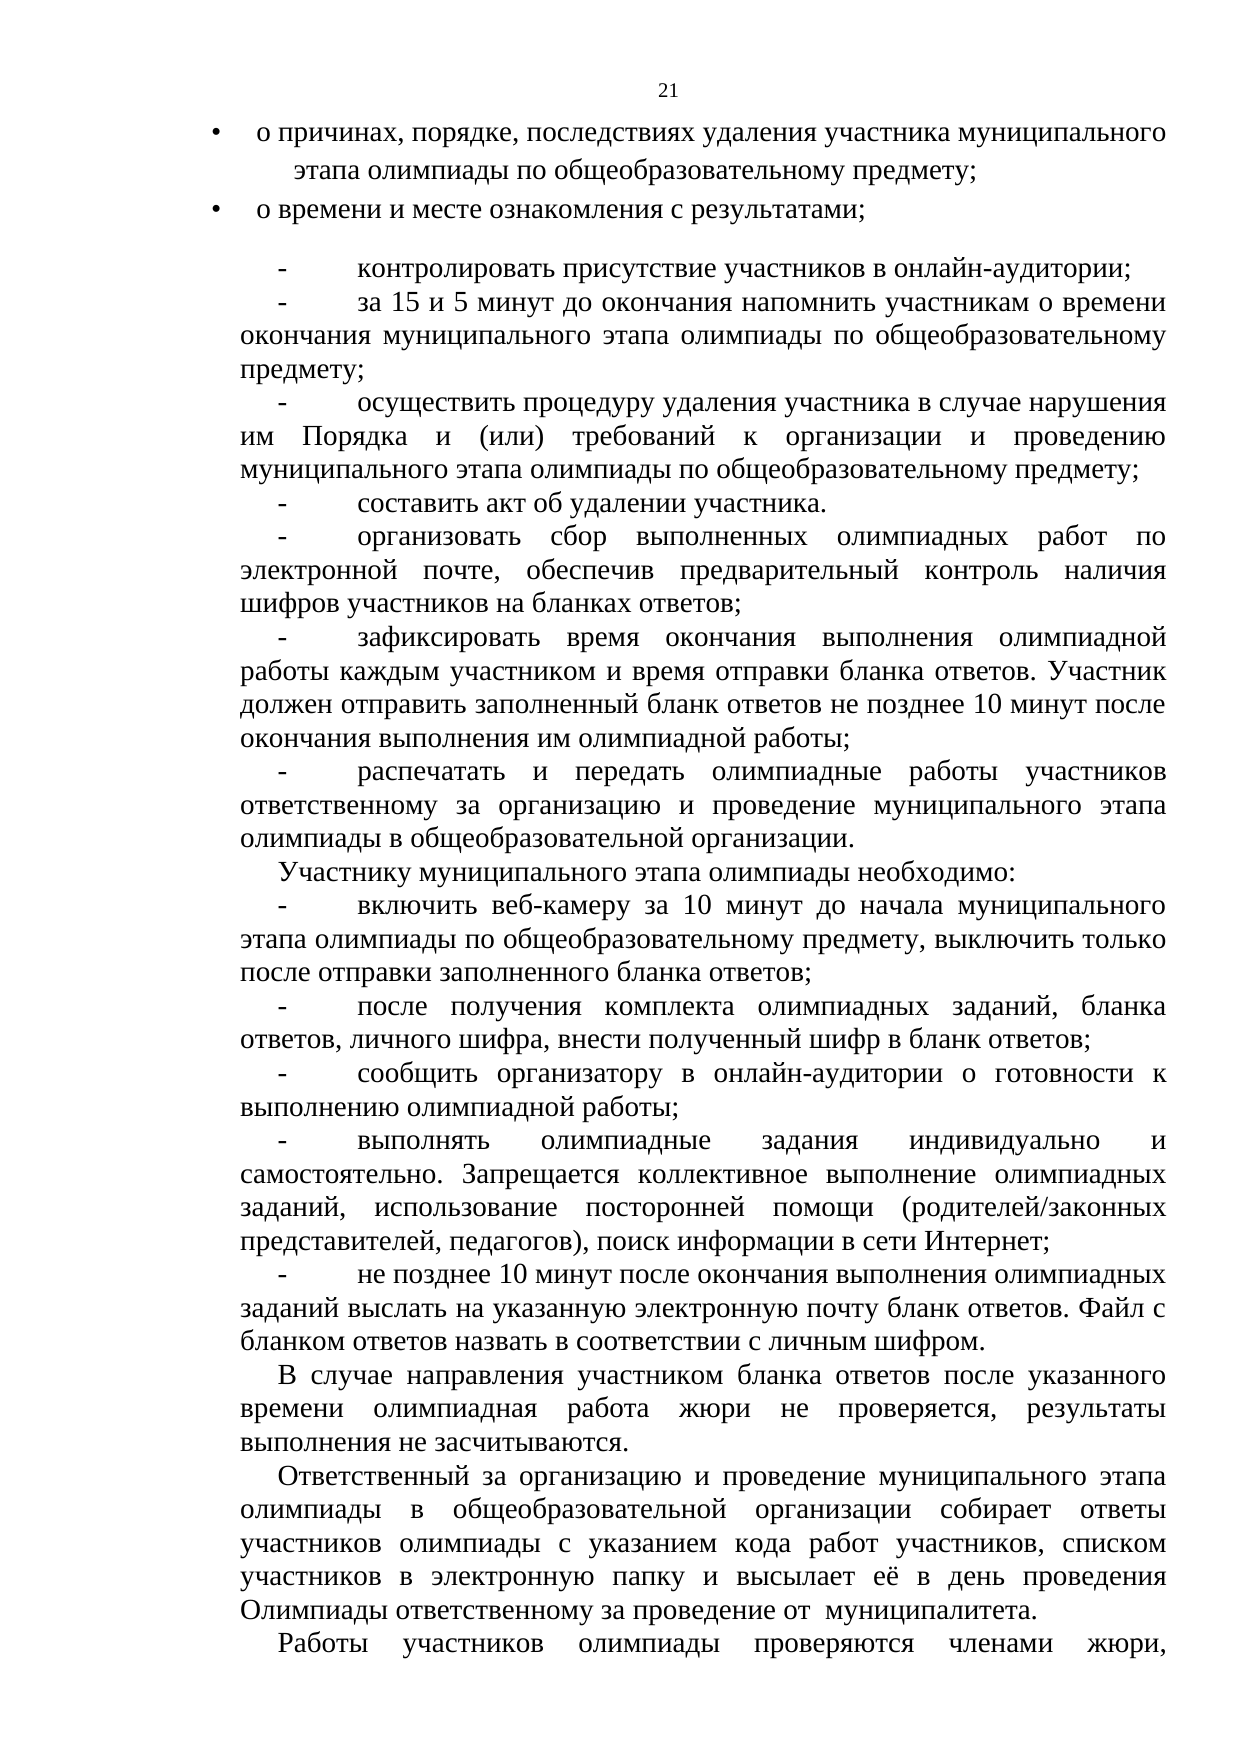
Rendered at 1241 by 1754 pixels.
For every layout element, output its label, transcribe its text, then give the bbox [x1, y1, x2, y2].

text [240, 1625, 1167, 1659]
text - не позднее 10 минут после окончания выполнения олимпиадных заданий выслать на указанную электронную почту бланк ответов. Файл с бланком ответов назвать в соответствии с личным шифром. [240, 1256, 1167, 1357]
list о времени и месте ознакомления с результатами; [211, 191, 1167, 224]
text - распечатать и передать олимпиадные работы участников ответственному за организацию и проведение муниципального этапа олимпиады в общеобразовательной организации. [240, 753, 1167, 854]
text - за 15 и 5 минут до окончания напомнить участникам о времени окончания муниципального этапа олимпиады по общеобразовательному предмету; [240, 284, 1167, 384]
text - осуществить процедуру удаления участника в случае нарушения им Порядка и (или) требований к организации и проведению муниципального этапа олимпиады по общеобразовательному предмету; [240, 384, 1167, 485]
text - после получения комплекта олимпиадных заданий, бланка ответов, личного шифра, внести полученный шифр в бланк ответов; [240, 988, 1167, 1055]
text Участнику муниципального этапа олимпиады необходимо: [240, 854, 1167, 887]
text Ответственный за организацию и проведение муниципального этапа олимпиады в общеобразовательной организации собирает ответы участников олимпиады с указанием кода работ участников, списком участников в электронную папку и высылает её в день проведения Олимпиады ответственному за проведение от муниципалитета. [240, 1458, 1167, 1625]
list о причинах, порядке, последствиях удаления участника муниципального этапа олимпиады по общеобразовательному предмету; [211, 114, 1167, 186]
text - составить акт об удалении участника. [240, 485, 1167, 518]
text - контролировать присутствие участников в онлайн-аудитории; [240, 250, 1167, 284]
text В случае направления участником бланка ответов после указанного времени олимпиадная работа жюри не проверяется, результаты выполнения не засчитываются. [240, 1357, 1167, 1458]
text - включить веб-камеру за 10 минут до начала муниципального этапа олимпиады по общеобразовательному предмету, выключить только после отправки заполненного бланка ответов; [240, 887, 1167, 988]
text - зафиксировать время окончания выполнения олимпиадной работы каждым участником и время отправки бланка ответов. Участник должен отправить заполненный бланк ответов не позднее 10 минут после окончания выполнения им олимпиадной работы; [240, 619, 1167, 753]
text - сообщить организатору в онлайн-аудитории о готовности к выполнению олимпиадной работы; [240, 1055, 1167, 1122]
text - выполнять олимпиадные задания индивидуально и самостоятельно. Запрещается коллективное выполнение олимпиадных заданий, использование посторонней помощи (родителей/законных представителей, педагогов), поиск информации в сети Интернет; [240, 1122, 1167, 1256]
text - организовать сбор выполненных олимпиадных работ по электронной почте, обеспечив предварительный контроль наличия шифров участников на бланках ответов; [240, 518, 1167, 619]
